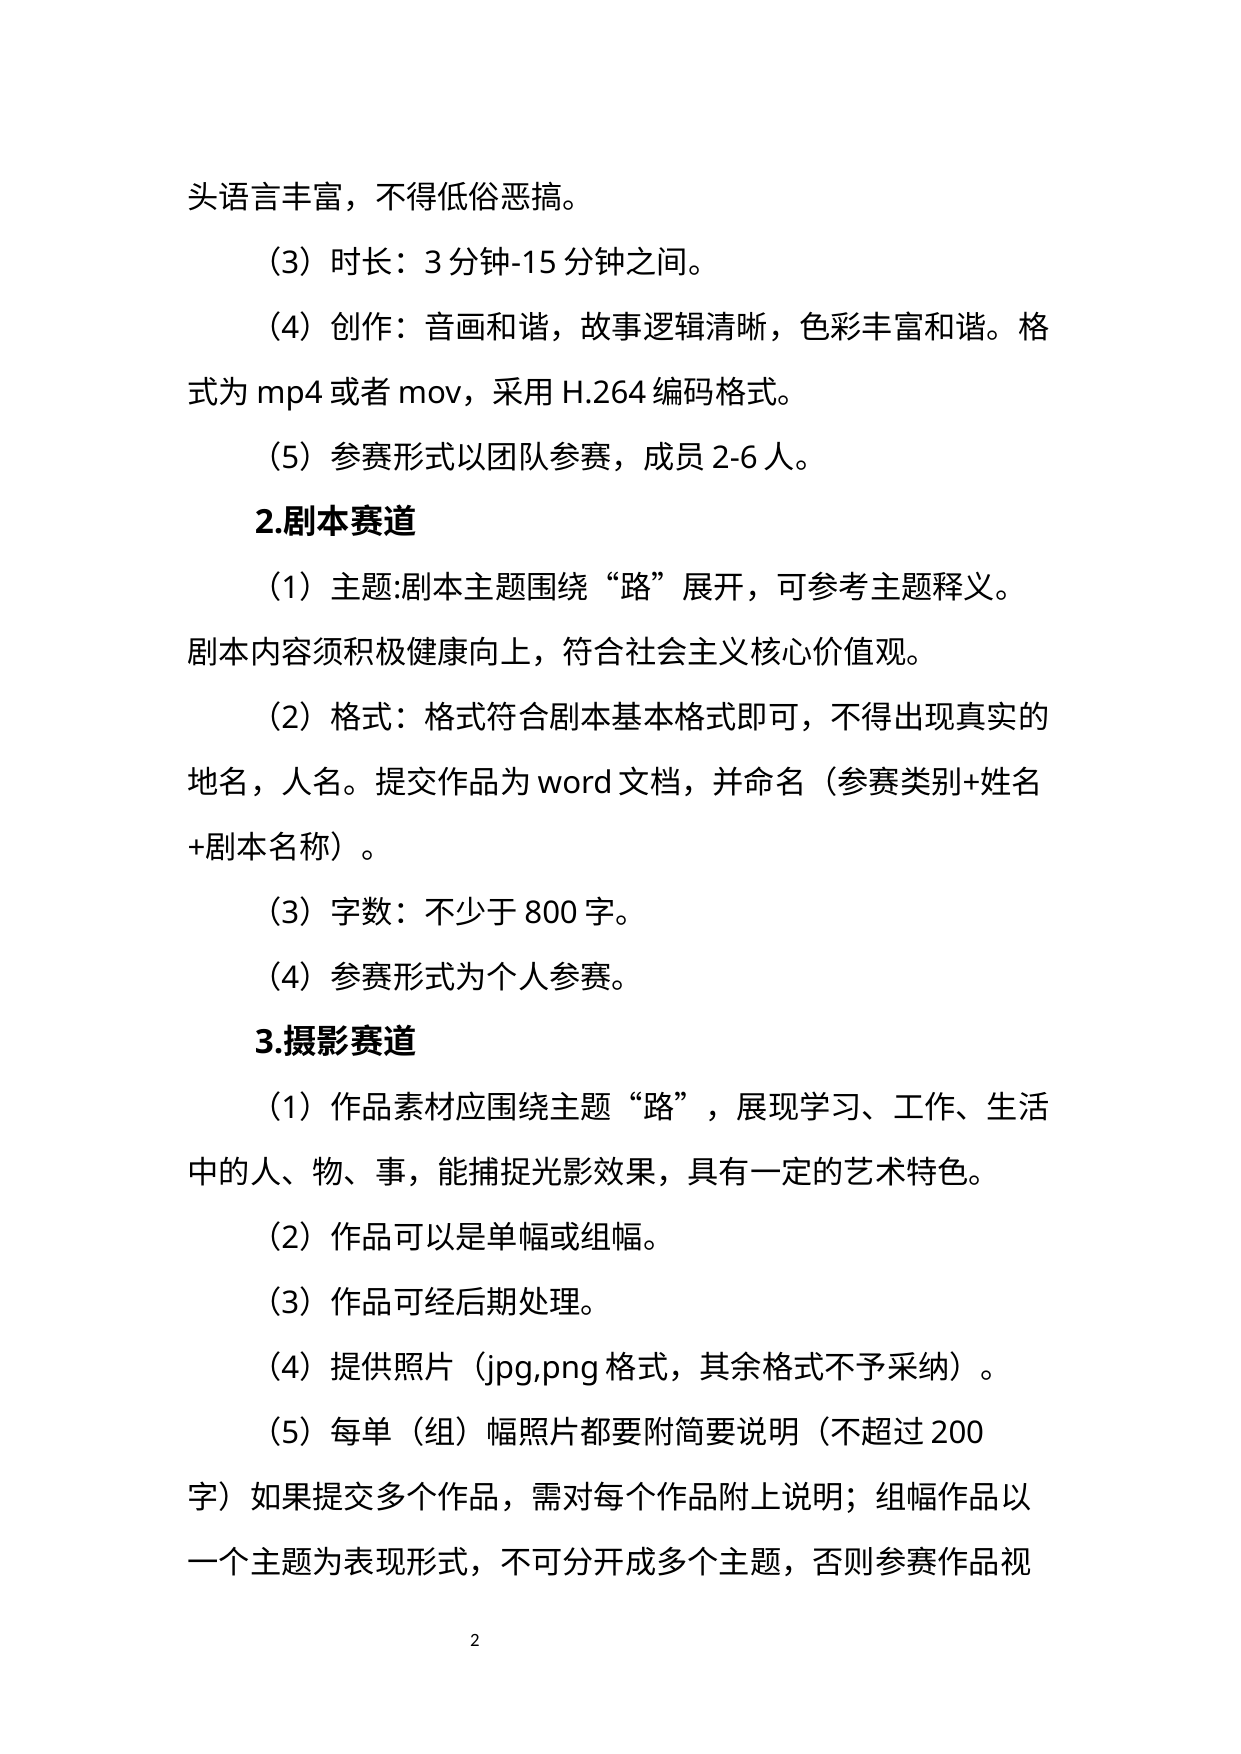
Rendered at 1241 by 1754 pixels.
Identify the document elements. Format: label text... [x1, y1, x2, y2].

list （2）作品可以是单幅或组幅。 [187, 1202, 1053, 1267]
list 3.摄影赛道 [187, 1007, 1053, 1072]
list （2）格式：格式符合剧本基本格式即可，不得出现真实的地名，人名。提交作品为word文档，并命名（参赛类别+姓名+剧本名称）。 [187, 682, 1053, 877]
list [187, 1397, 1053, 1592]
list （1）主题:剧本主题围绕“路”展开，可参考主题释义。剧本内容须积极健康向上，符合社会主义核心价值观。 [187, 552, 1053, 682]
list （4）参赛形式为个人参赛。 [187, 942, 1053, 1007]
list （3）字数：不少于800字。 [187, 877, 1053, 942]
list （3）作品可经后期处理。 [187, 1267, 1053, 1332]
list （4）创作：音画和谐，故事逻辑清晰，色彩丰富和谐。格式为mp4或者mov，采用H.264编码格式。 [187, 292, 1053, 422]
list 2.剧本赛道 [187, 487, 1053, 552]
list （4）提供照片（jpg,png格式，其余格式不予采纳）。 [187, 1332, 1053, 1397]
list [187, 162, 1053, 227]
list （1）作品素材应围绕主题“路”，展现学习、工作、生活中的人、物、事，能捕捉光影效果，具有一定的艺术特色。 [187, 1072, 1053, 1202]
list （3）时长：3分钟-15分钟之间。 [187, 227, 1053, 292]
list （5）参赛形式以团队参赛，成员2-6人。 [187, 422, 1053, 487]
